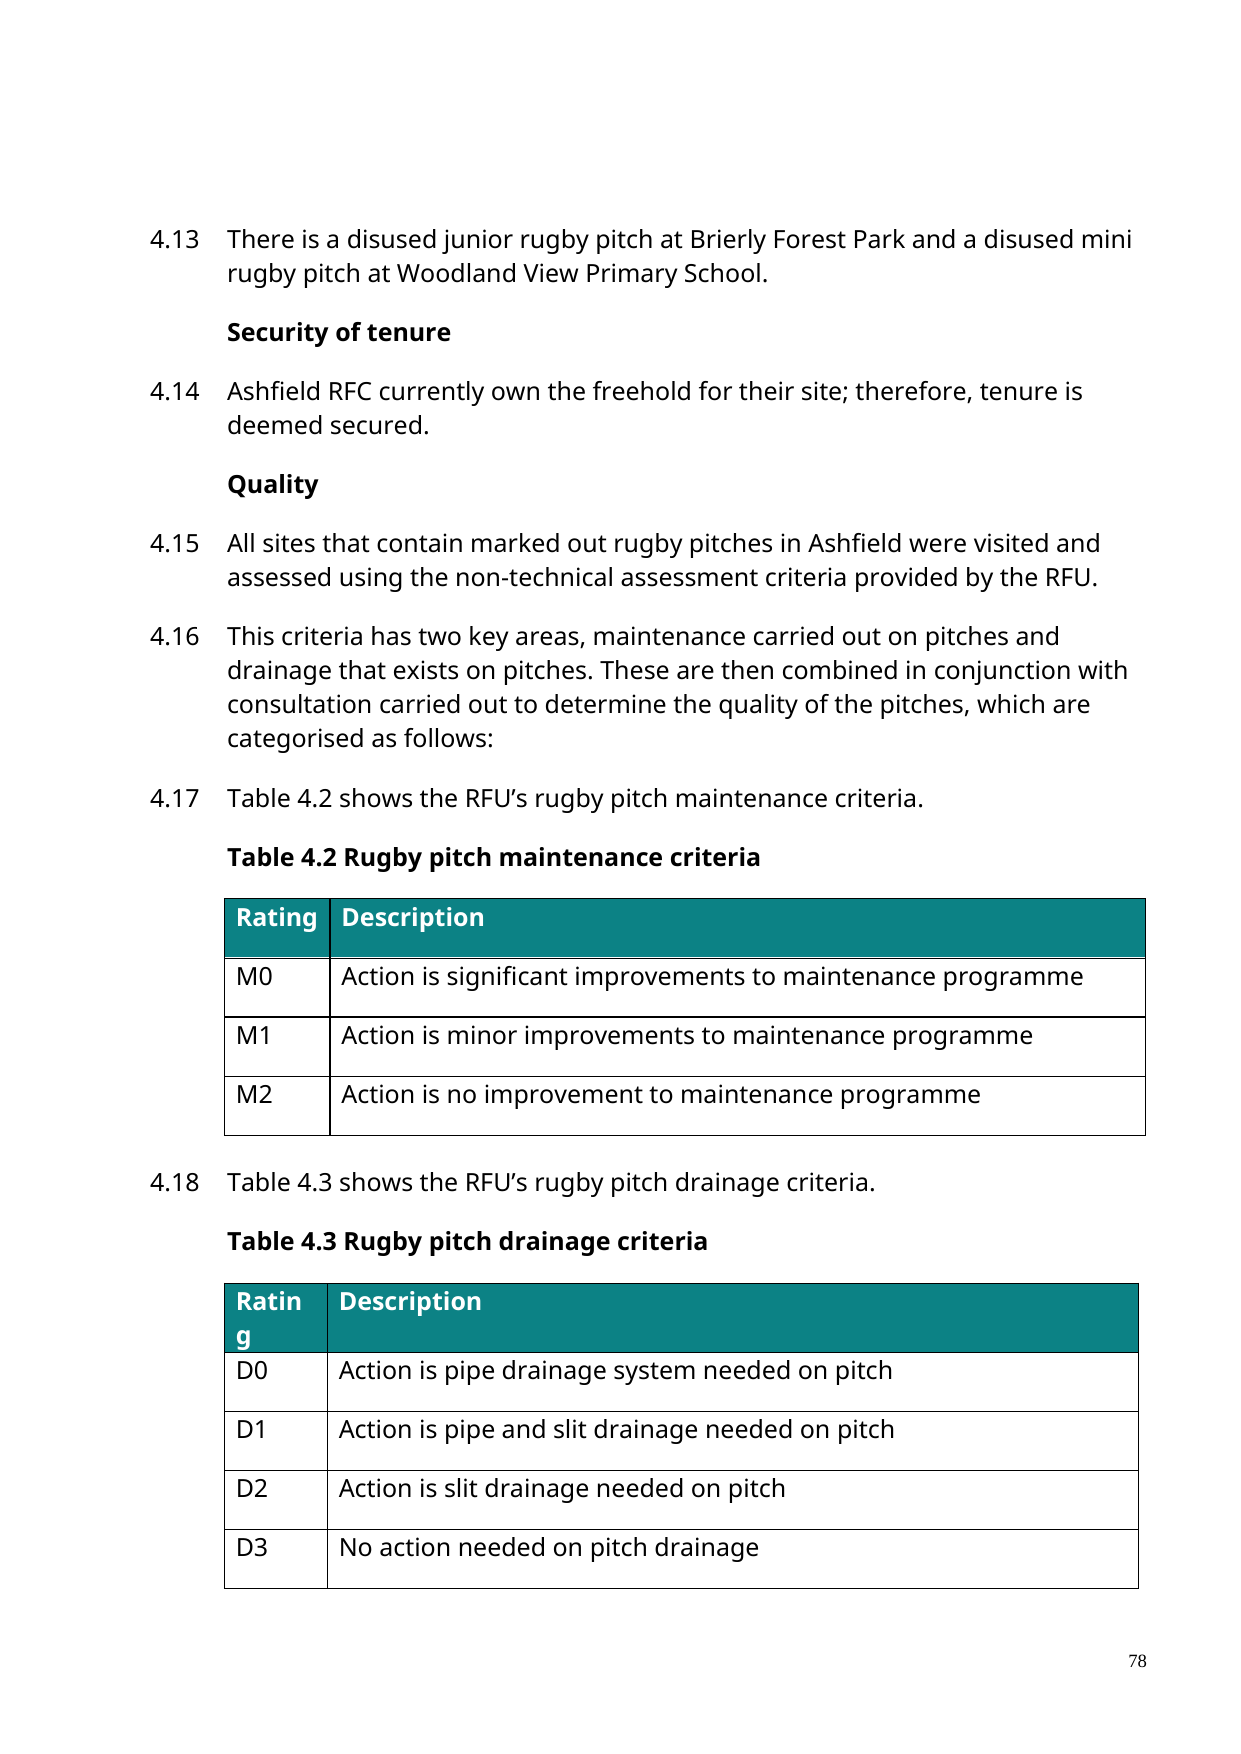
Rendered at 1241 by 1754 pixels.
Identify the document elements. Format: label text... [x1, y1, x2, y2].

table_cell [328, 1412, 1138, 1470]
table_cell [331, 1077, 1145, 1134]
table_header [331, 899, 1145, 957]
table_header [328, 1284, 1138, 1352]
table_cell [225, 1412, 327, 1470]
text This criteria has two key areas, maintenance carried out on pitches and drainage that exists on pitches. These are then combined in conjunction with consultation carried out to determine the quality of the pitches, which are categorised as follows: [150, 619, 1146, 755]
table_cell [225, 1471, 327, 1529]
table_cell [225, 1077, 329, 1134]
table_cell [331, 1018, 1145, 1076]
subtitle Quality [227, 467, 1146, 501]
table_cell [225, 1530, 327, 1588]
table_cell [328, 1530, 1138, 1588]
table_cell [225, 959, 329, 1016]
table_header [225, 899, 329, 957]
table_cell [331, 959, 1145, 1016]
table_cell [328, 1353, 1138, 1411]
text There is a disused junior rugby pitch at Brierly Forest Park and a disused mini rugby pitch at Woodland View Primary School. [150, 221, 1146, 289]
text Table 4.3 shows the RFU’s rugby pitch drainage criteria. [150, 1164, 1146, 1198]
subtitle Table 4.3 Rugby pitch drainage criteria [227, 1223, 1146, 1257]
text Table 4.2 shows the RFU’s rugby pitch maintenance criteria. [150, 780, 1146, 814]
subtitle Security of tenure [227, 314, 1146, 349]
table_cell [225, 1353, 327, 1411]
text All sites that contain marked out rugby pitches in Ashfield were visited and assessed using the non-technical assessment criteria provided by the RFU. [150, 526, 1146, 594]
subtitle Table 4.2 Rugby pitch maintenance criteria [227, 839, 1146, 873]
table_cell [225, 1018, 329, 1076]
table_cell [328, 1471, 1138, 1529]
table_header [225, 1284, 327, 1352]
text Ashfield RFC currently own the freehold for their site; therefore, tenure is deemed secured. [150, 374, 1146, 442]
